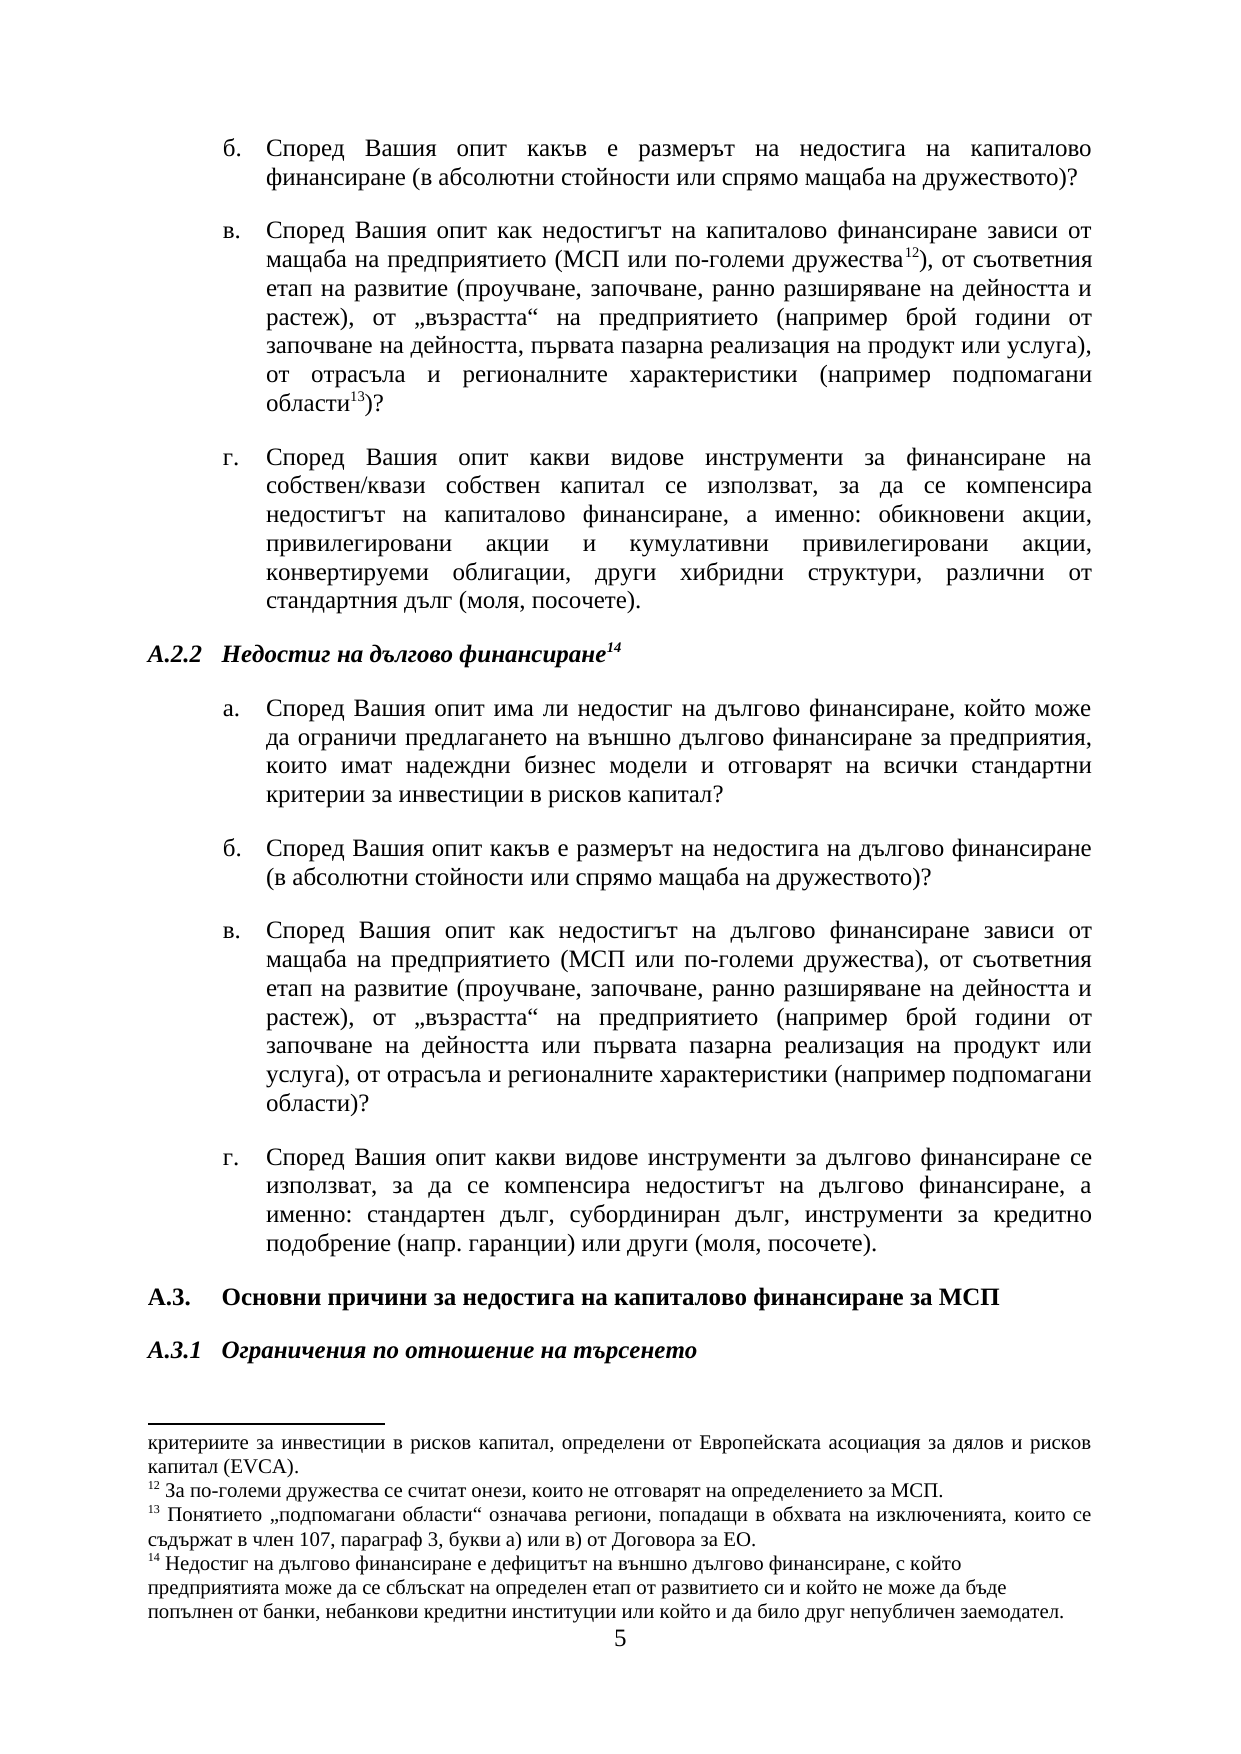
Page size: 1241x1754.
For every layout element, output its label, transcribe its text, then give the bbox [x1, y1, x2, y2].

subtitle Ограничения по отношение на търсенето [148, 1335, 1093, 1364]
text в. Според Вашия опит как недостигът на дългово финансиране зависи от мащаба на предприятието (МСП или по-големи дружества), от съответния етап на развитие (проучване, започване, ранно разширяване на дейността и растеж), от „възрастта“ на предприятието (например брой години от започване на дейността или първата пазарна реализация на продукт или услуга), от отрасъла и регионалните характеристики (например подпомагани области)? [223, 915, 1093, 1117]
text б. Според Вашия опит какъв е размерът на недостига на дългово финансиране (в абсолютни стойности или спрямо мащаба на дружеството)? [223, 833, 1093, 890]
subtitle Основни причини за недостига на капиталово финансиране за МСП [148, 1282, 1093, 1310]
text г. Според Вашия опит какви видове инструменти за дългово финансиране се използват, за да се компенсира недостигът на дългово финансиране, а именно: стандартен дълг, субординиран дълг, инструменти за кредитно подобрение (напр. гаранции) или други (моля, посочете). [223, 1142, 1093, 1257]
text г. Според Вашия опит какви видове инструменти за финансиране на собствен/квази собствен капитал се използват, за да се компенсира недостигът на капиталово финансиране, а именно: обикновени акции, привилегировани акции и кумулативни привилегировани акции, конвертируеми облигации, други хибридни структури, различни от стандартния дълг (моля, посочете). [223, 442, 1093, 614]
text б. Според Вашия опит какъв е размерът на недостига на капиталово финансиране (в абсолютни стойности или спрямо мащаба на дружеството)? [223, 133, 1093, 190]
subtitle Недостиг на дългово финансиране [148, 639, 1093, 668]
text а. Според Вашия опит има ли недостиг на дългово финансиране, който може да ограничи предлагането на външно дългово финансиране за предприятия, които имат надеждни бизнес модели и отговарят на всички стандартни критерии за инвестиции в рисков капитал? [223, 693, 1093, 808]
text в. Според Вашия опит как недостигът на капиталово финансиране зависи от мащаба на предприятието (МСП или по-големи дружества), от съответния етап на развитие (проучване, започване, ранно разширяване на дейността и растеж), от „възрастта“ на предприятието (например брой години от започване на дейността, първата пазарна реализация на продукт или услуга), от отрасъла и регионалните характеристики (например подпомагани области)? [223, 215, 1093, 417]
